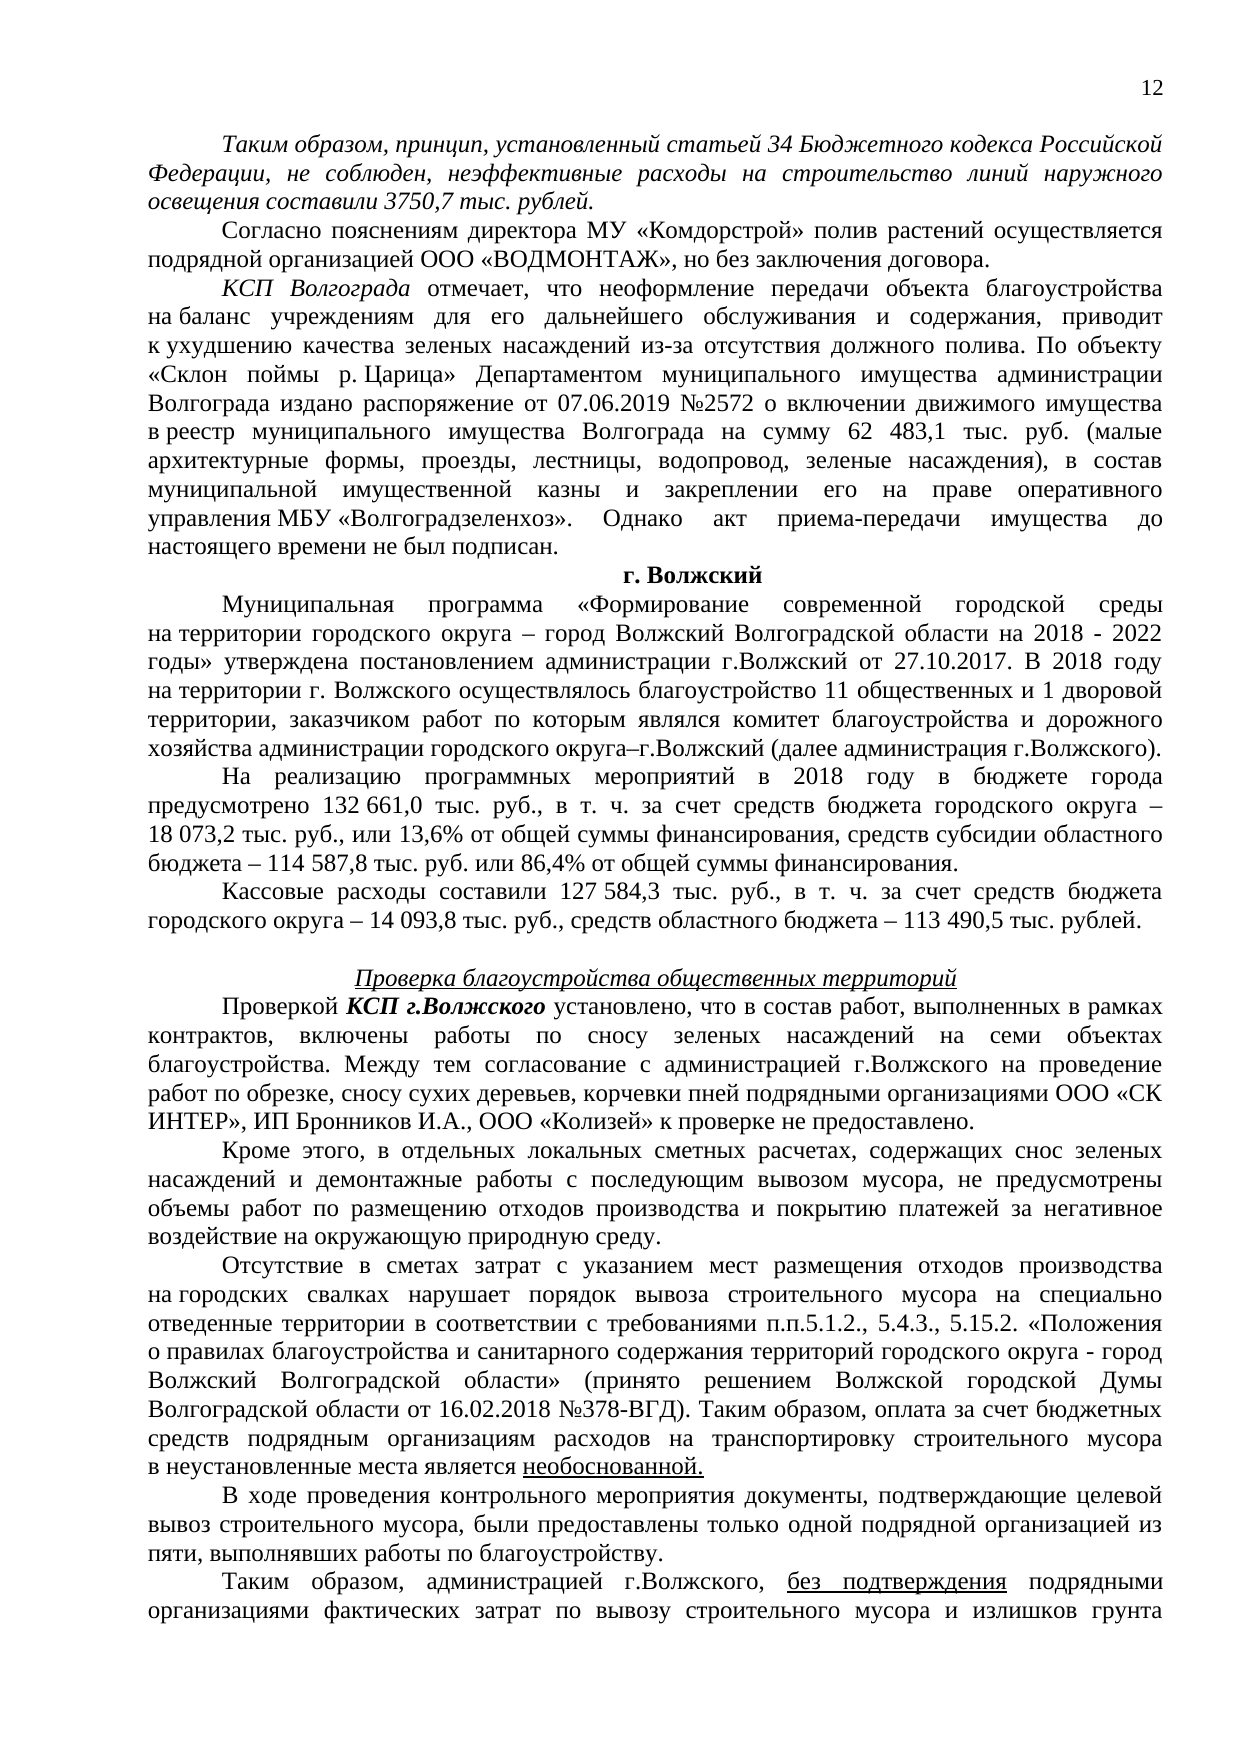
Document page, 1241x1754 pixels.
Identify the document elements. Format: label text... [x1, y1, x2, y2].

text Проверка благоустройства общественных территорий [148, 963, 1163, 991]
text Муниципальная программа «Формирование современной городской среды на территории городского округа – город Волжский Волгоградской области на 2018 - 2022 годы» утверждена постановлением администрации г.Волжский от 27.10.2017. В 2018 году на территории г. Волжского осуществлялось благоустройство 11 общественных и 1 дворовой территории, заказчиком работ по которым являлся комитет благоустройства и дорожного хозяйства администрации городского округа–г.Волжский (далее администрация г.Волжского). [148, 589, 1163, 761]
text На реализацию программных мероприятий в 2018 году в бюджете города предусмотрено 132 661,0 тыс. руб., в т. ч. за счет средств бюджета городского округа – 18 073,2 тыс. руб., или 13,6% от общей суммы финансирования, средств субсидии областного бюджета – 114 587,8 тыс. руб. или 86,4% от общей суммы финансирования. [148, 761, 1163, 876]
text КСП Волгограда отмечает, что неоформление передачи объекта благоустройства на баланс учреждениям для его дальнейшего обслуживания и содержания, приводит к ухудшению качества зеленых насаждений из-за отсутствия должного полива. По объекту «Склон поймы р. Царица» Департаментом муниципального имущества администрации Волгограда издано распоряжение от 07.06.2019 №2572 о включении движимого имущества в реестр муниципального имущества Волгограда на сумму 62 483,1 тыс. руб. (малые архитектурные формы, проезды, лестницы, водопровод, зеленые насаждения), в состав муниципальной имущественной казны и закреплении его на праве оперативного управления МБУ «Волгоградзеленхоз». Однако акт приема-передачи имущества до настоящего времени не был подписан. [148, 273, 1163, 560]
text Кассовые расходы составили 127 584,3 тыс. руб., в т. ч. за счет средств бюджета городского округа – 14 093,8 тыс. руб., средств областного бюджета – 113 490,5 тыс. рублей. [148, 876, 1163, 934]
text г. Волжский [148, 560, 1163, 589]
text Отсутствие в сметах затрат с указанием мест размещения отходов производства на городских свалках нарушает порядок вывоза строительного мусора на специально отведенные территории в соответствии с требованиями п.п.5.1.2., 5.4.3., 5.15.2. «Положения о правилах благоустройства и санитарного содержания территорий городского округа - город Волжский Волгоградской области» (принято решением Волжской городской Думы Волгоградской области от 16.02.2018 №378-ВГД). Таким образом, оплата за счет бюджетных средств подрядным организациям расходов на транспортировку строительного мусора в неустановленные места является необоснованной. [148, 1250, 1163, 1480]
text Проверкой КСП г.Волжского установлено, что в состав работ, выполненных в рамках контрактов, включены работы по сносу зеленых насаждений на семи объектах благоустройства. Между тем согласование с администрацией г.Волжского на проведение работ по обрезке, сносу сухих деревьев, корчевки пней подрядными организациями ООО «СК ИНТЕР», ИП Бронников И.А., ООО «Колизей» к проверке не предоставлено. [148, 991, 1163, 1135]
text Кроме этого, в отдельных локальных сметных расчетах, содержащих снос зеленых насаждений и демонтажные работы с последующим вывозом мусора, не предусмотрены объемы работ по размещению отходов производства и покрытию платежей за негативное воздействие на окружающую природную среду. [148, 1135, 1163, 1250]
text В ходе проведения контрольного мероприятия документы, подтверждающие целевой вывоз строительного мусора, были предоставлены только одной подрядной организацией из пяти, выполнявших работы по благоустройству. [148, 1480, 1163, 1566]
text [148, 1566, 1163, 1624]
text Таким образом, принцип, установленный статьей 34 Бюджетного кодекса Российской Федерации, не соблюден, неэффективные расходы на строительство линий наружного освещения составили 3750,7 тыс. рублей. [148, 129, 1163, 215]
text Согласно пояснениям директора МУ «Комдорстрой» полив растений осуществляется подрядной организацией ООО «ВОДМОНТАЖ», но без заключения договора. [148, 215, 1163, 273]
